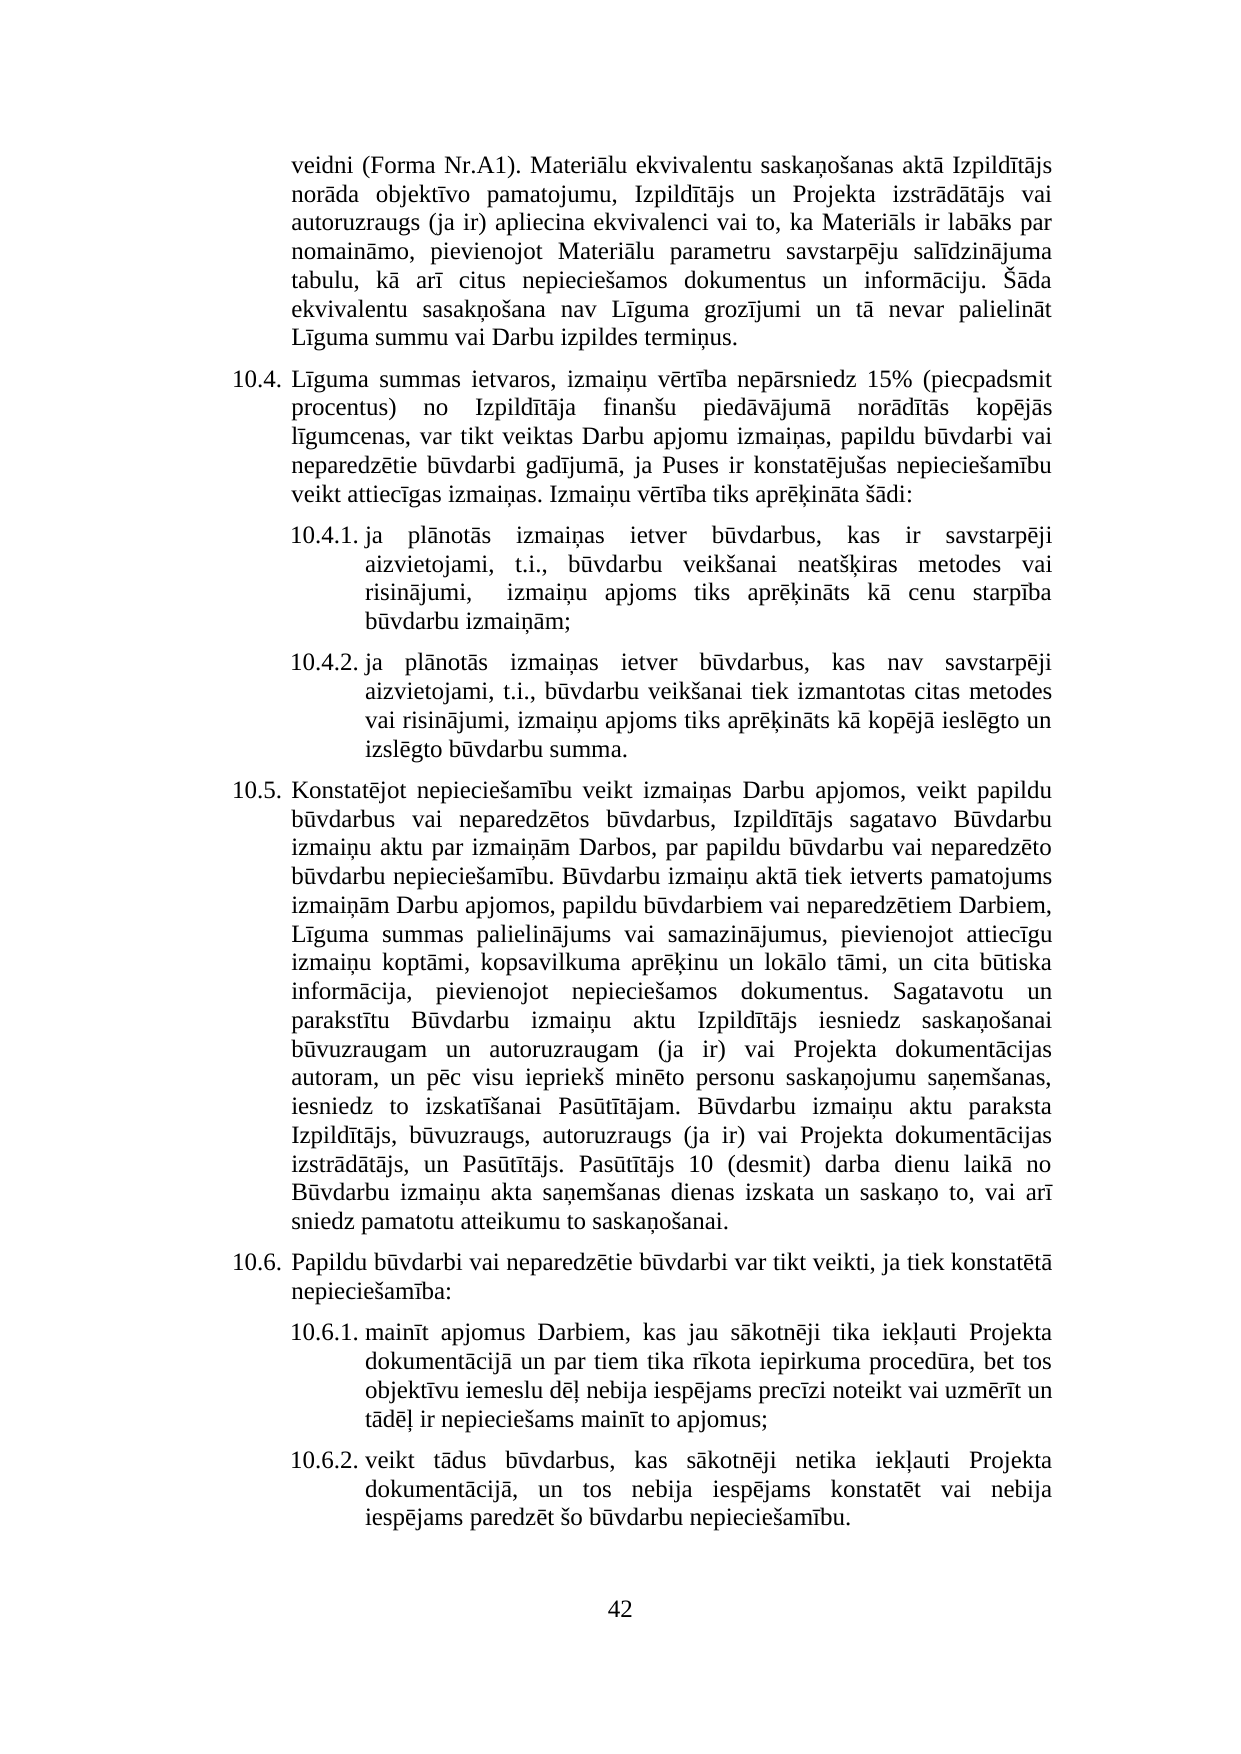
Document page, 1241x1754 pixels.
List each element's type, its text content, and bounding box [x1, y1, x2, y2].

list Līguma summas ietvaros, izmaiņu vērtība nepārsniedz 15% (piecpadsmit procentus) no Izpildītāja finanšu piedāvājumā norādītās kopējās līgumcenas, var tikt veiktas Darbu apjomu izmaiņas, papildu būvdarbi vai neparedzētie būvdarbi gadījumā, ja Puses ir konstatējušas nepieciešamību veikt attiecīgas izmaiņas. Izmaiņu vērtība tiks aprēķināta šādi: [232, 364, 1053, 507]
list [232, 150, 1053, 351]
list Papildu būvdarbi vai neparedzētie būvdarbi var tikt veikti, ja tiek konstatētā nepieciešamība: [232, 1247, 1053, 1305]
list veikt tādus būvdarbus, kas sākotnēji netika iekļauti Projekta dokumentācijā, un tos nebija iespējams konstatēt vai nebija iespējams paredzēt šo būvdarbu nepieciešamību. [290, 1445, 1053, 1531]
list mainīt apjomus Darbiem, kas jau sākotnēji tika iekļauti Projekta dokumentācijā un par tiem tika rīkota iepirkuma procedūra, bet tos objektīvu iemeslu dēļ nebija iespējams precīzi noteikt vai uzmērīt un tādēļ ir nepieciešams mainīt to apjomus; [290, 1317, 1053, 1432]
list ja plānotās izmaiņas ietver būvdarbus, kas ir savstarpēji aizvietojami, t.i., būvdarbu veikšanai neatšķiras metodes vai risinājumi, izmaiņu apjoms tiks aprēķināts kā cenu starpība būvdarbu izmaiņām; [290, 520, 1053, 635]
list Konstatējot nepieciešamību veikt izmaiņas Darbu apjomos, veikt papildu būvdarbus vai neparedzētos būvdarbus, Izpildītājs sagatavo Būvdarbu izmaiņu aktu par izmaiņām Darbos, par papildu būvdarbu vai neparedzēto būvdarbu nepieciešamību. Būvdarbu izmaiņu aktā tiek ietverts pamatojums izmaiņām Darbu apjomos, papildu būvdarbiem vai neparedzētiem Darbiem, Līguma summas palielinājums vai samazinājumus, pievienojot attiecīgu izmaiņu koptāmi, kopsavilkuma aprēķinu un lokālo tāmi, un cita būtiska informācija, pievienojot nepieciešamos dokumentus. Sagatavotu un parakstītu Būvdarbu izmaiņu aktu Izpildītājs iesniedz saskaņošanai būvuzraugam un autoruzraugam (ja ir) vai Projekta dokumentācijas autoram, un pēc visu iepriekš minēto personu saskaņojumu saņemšanas, iesniedz to izskatīšanai Pasūtītājam. Būvdarbu izmaiņu aktu paraksta Izpildītājs, būvuzraugs, autoruzraugs (ja ir) vai Projekta dokumentācijas izstrādātājs, un Pasūtītājs. Pasūtītājs 10 (desmit) darba dienu laikā no Būvdarbu izmaiņu akta saņemšanas dienas izskata un saskaņo to, vai arī sniedz pamatotu atteikumu to saskaņošanai. [232, 775, 1053, 1235]
list ja plānotās izmaiņas ietver būvdarbus, kas nav savstarpēji aizvietojami, t.i., būvdarbu veikšanai tiek izmantotas citas metodes vai risinājumi, izmaiņu apjoms tiks aprēķināts kā kopējā ieslēgto un izslēgto būvdarbu summa. [290, 647, 1053, 762]
